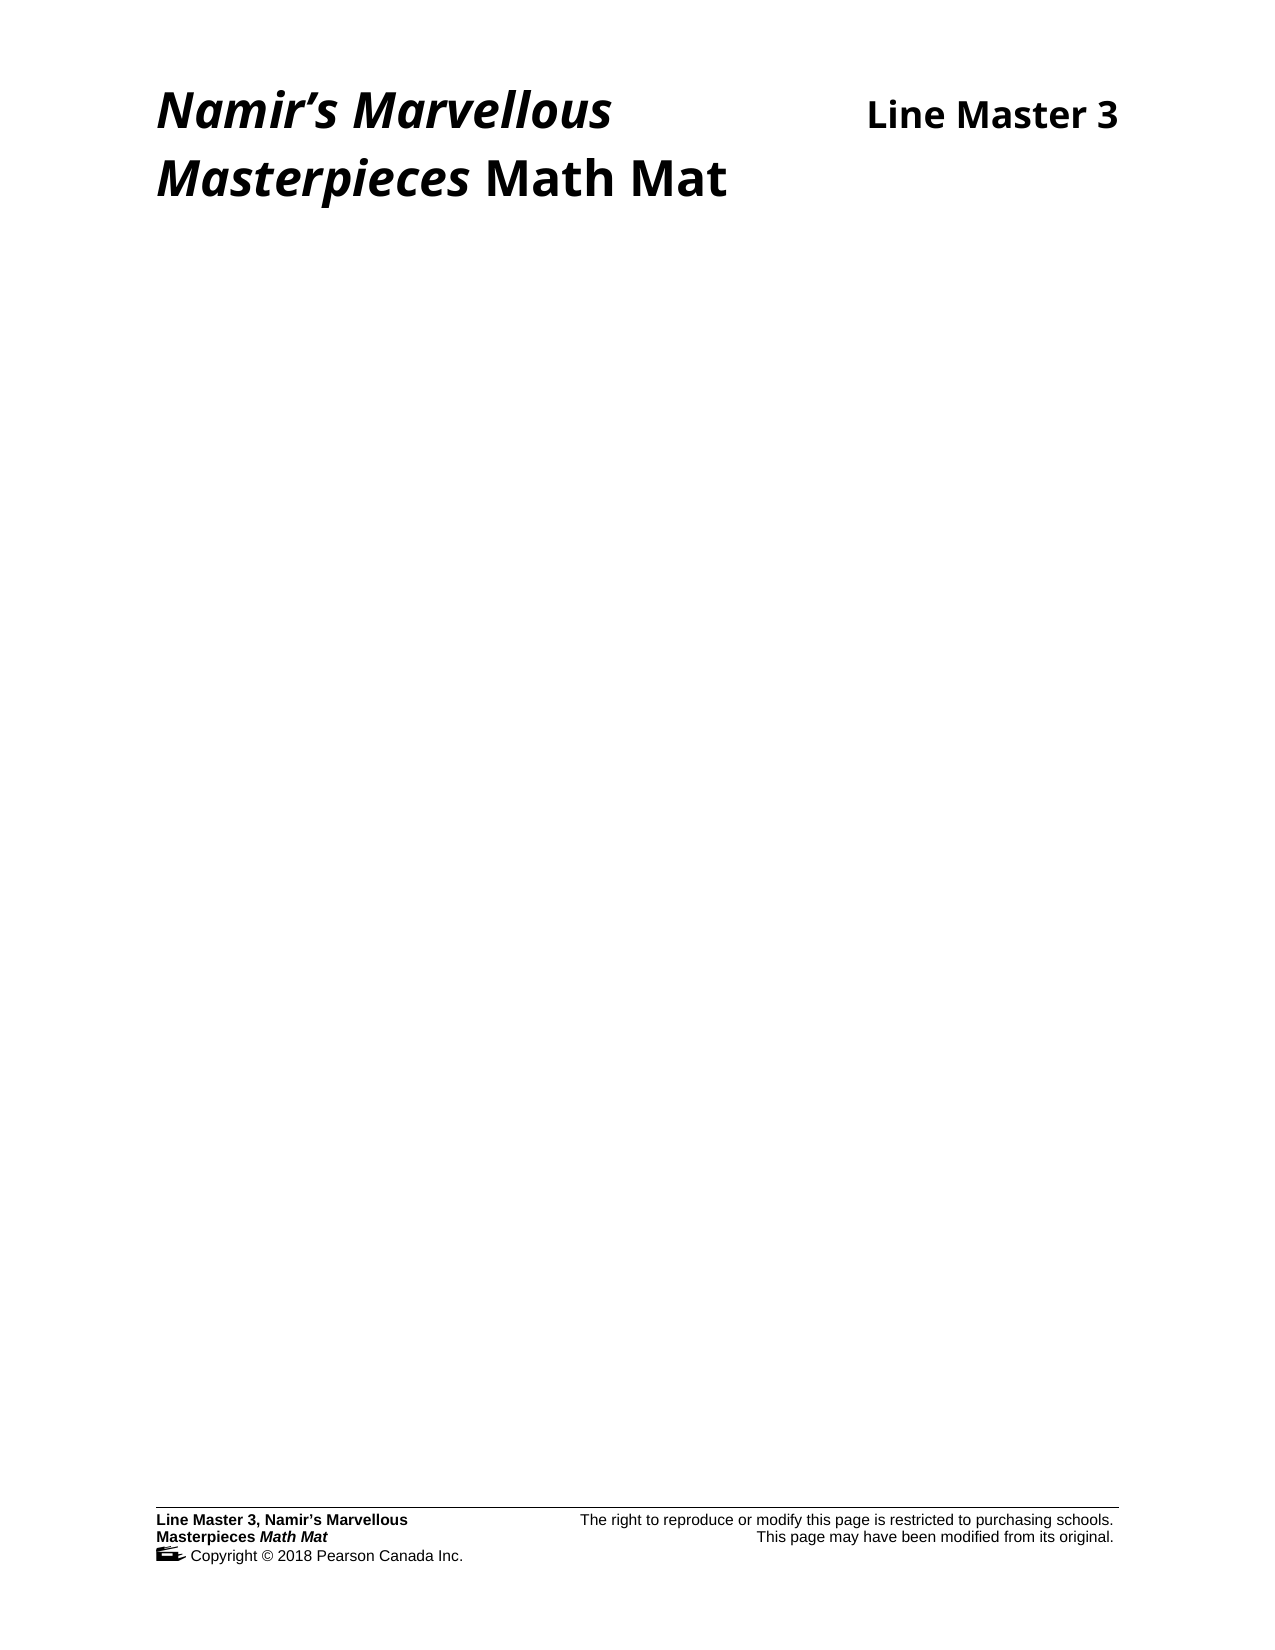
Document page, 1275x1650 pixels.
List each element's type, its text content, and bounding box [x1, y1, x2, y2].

text Namir’s Marvellous Line Master 3 [156, 75, 1119, 143]
text Masterpieces Math Mat [156, 143, 1119, 211]
picture [156, 1546, 186, 1561]
